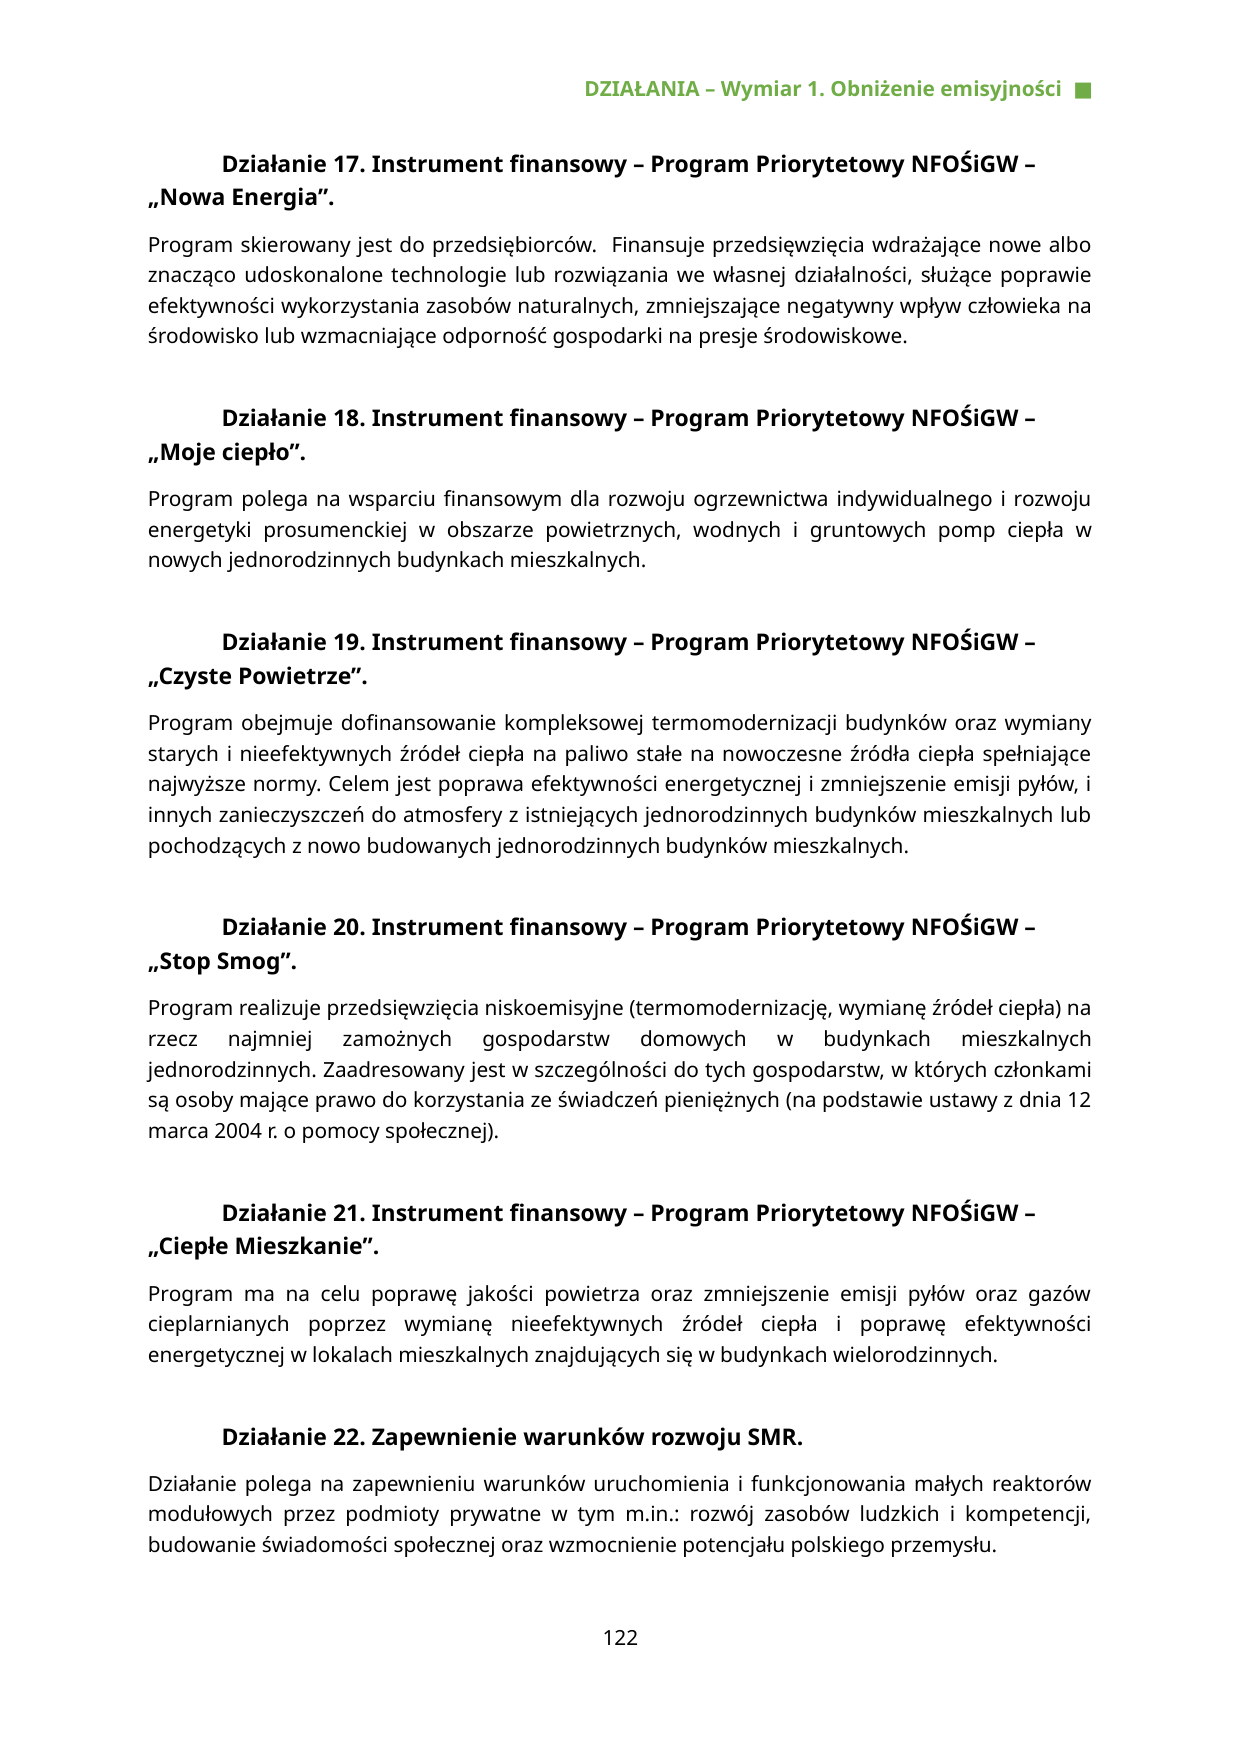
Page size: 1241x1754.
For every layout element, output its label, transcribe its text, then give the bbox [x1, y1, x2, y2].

text Program realizuje przedsięwzięcia niskoemisyjne (termomodernizację, wymianę źródeł ciepła) na rzecz najmniej zamożnych gospodarstw domowych w budynkach mieszkalnych jednorodzinnych. Zaadresowany jest w szczególności do tych gospodarstw, w których członkami są osoby mające prawo do korzystania ze świadczeń pieniężnych (na podstawie ustawy z dnia 12 marca 2004 r. o pomocy społecznej). [148, 993, 1093, 1144]
subtitle Działanie 17. Instrument finansowy – Program Priorytetowy NFOŚiGW – „Nowa Energia”. [148, 148, 1093, 213]
text Program obejmuje dofinansowanie kompleksowej termomodernizacji budynków oraz wymiany starych i nieefektywnych źródeł ciepła na paliwo stałe na nowoczesne źródła ciepła spełniające najwyższe normy. Celem jest poprawa efektywności energetycznej i zmniejszenie emisji pyłów, i innych zanieczyszczeń do atmosfery z istniejących jednorodzinnych budynków mieszkalnych lub pochodzących z nowo budowanych jednorodzinnych budynków mieszkalnych. [148, 708, 1093, 859]
text Program ma na celu poprawę jakości powietrza oraz zmniejszenie emisji pyłów oraz gazów cieplarnianych poprzez wymianę nieefektywnych źródeł ciepła i poprawę efektywności energetycznej w lokalach mieszkalnych znajdujących się w budynkach wielorodzinnych. [148, 1279, 1093, 1368]
text Program polega na wsparciu finansowym dla rozwoju ogrzewnictwa indywidualnego i rozwoju energetyki prosumenckiej w obszarze powietrznych, wodnych i gruntowych pomp ciepła w nowych jednorodzinnych budynkach mieszkalnych. [148, 484, 1093, 574]
subtitle Działanie 20. Instrument finansowy – Program Priorytetowy NFOŚiGW – „Stop Smog”. [148, 911, 1093, 976]
subtitle Działanie 18. Instrument finansowy – Program Priorytetowy NFOŚiGW – „Moje ciepło”. [148, 402, 1093, 467]
subtitle Działanie 19. Instrument finansowy – Program Priorytetowy NFOŚiGW – „Czyste Powietrze”. [148, 626, 1093, 691]
subtitle Działanie 22. Zapewnienie warunków rozwoju SMR. [148, 1421, 1093, 1452]
text Program skierowany jest do przedsiębiorców. Finansuje przedsięwzięcia wdrażające nowe albo znacząco udoskonalone technologie lub rozwiązania we własnej działalności, służące poprawie efektywności wykorzystania zasobów naturalnych, zmniejszające negatywny wpływ człowieka na środowisko lub wzmacniające odporność gospodarki na presje środowiskowe. [148, 230, 1093, 350]
text Działanie polega na zapewnieniu warunków uruchomienia i funkcjonowania małych reaktorów modułowych przez podmioty prywatne w tym m.in.: rozwój zasobów ludzkich i kompetencji, budowanie świadomości społecznej oraz wzmocnienie potencjału polskiego przemysłu. [148, 1469, 1093, 1558]
subtitle Działanie 21. Instrument finansowy – Program Priorytetowy NFOŚiGW – „Ciepłe Mieszkanie”. [148, 1197, 1093, 1262]
